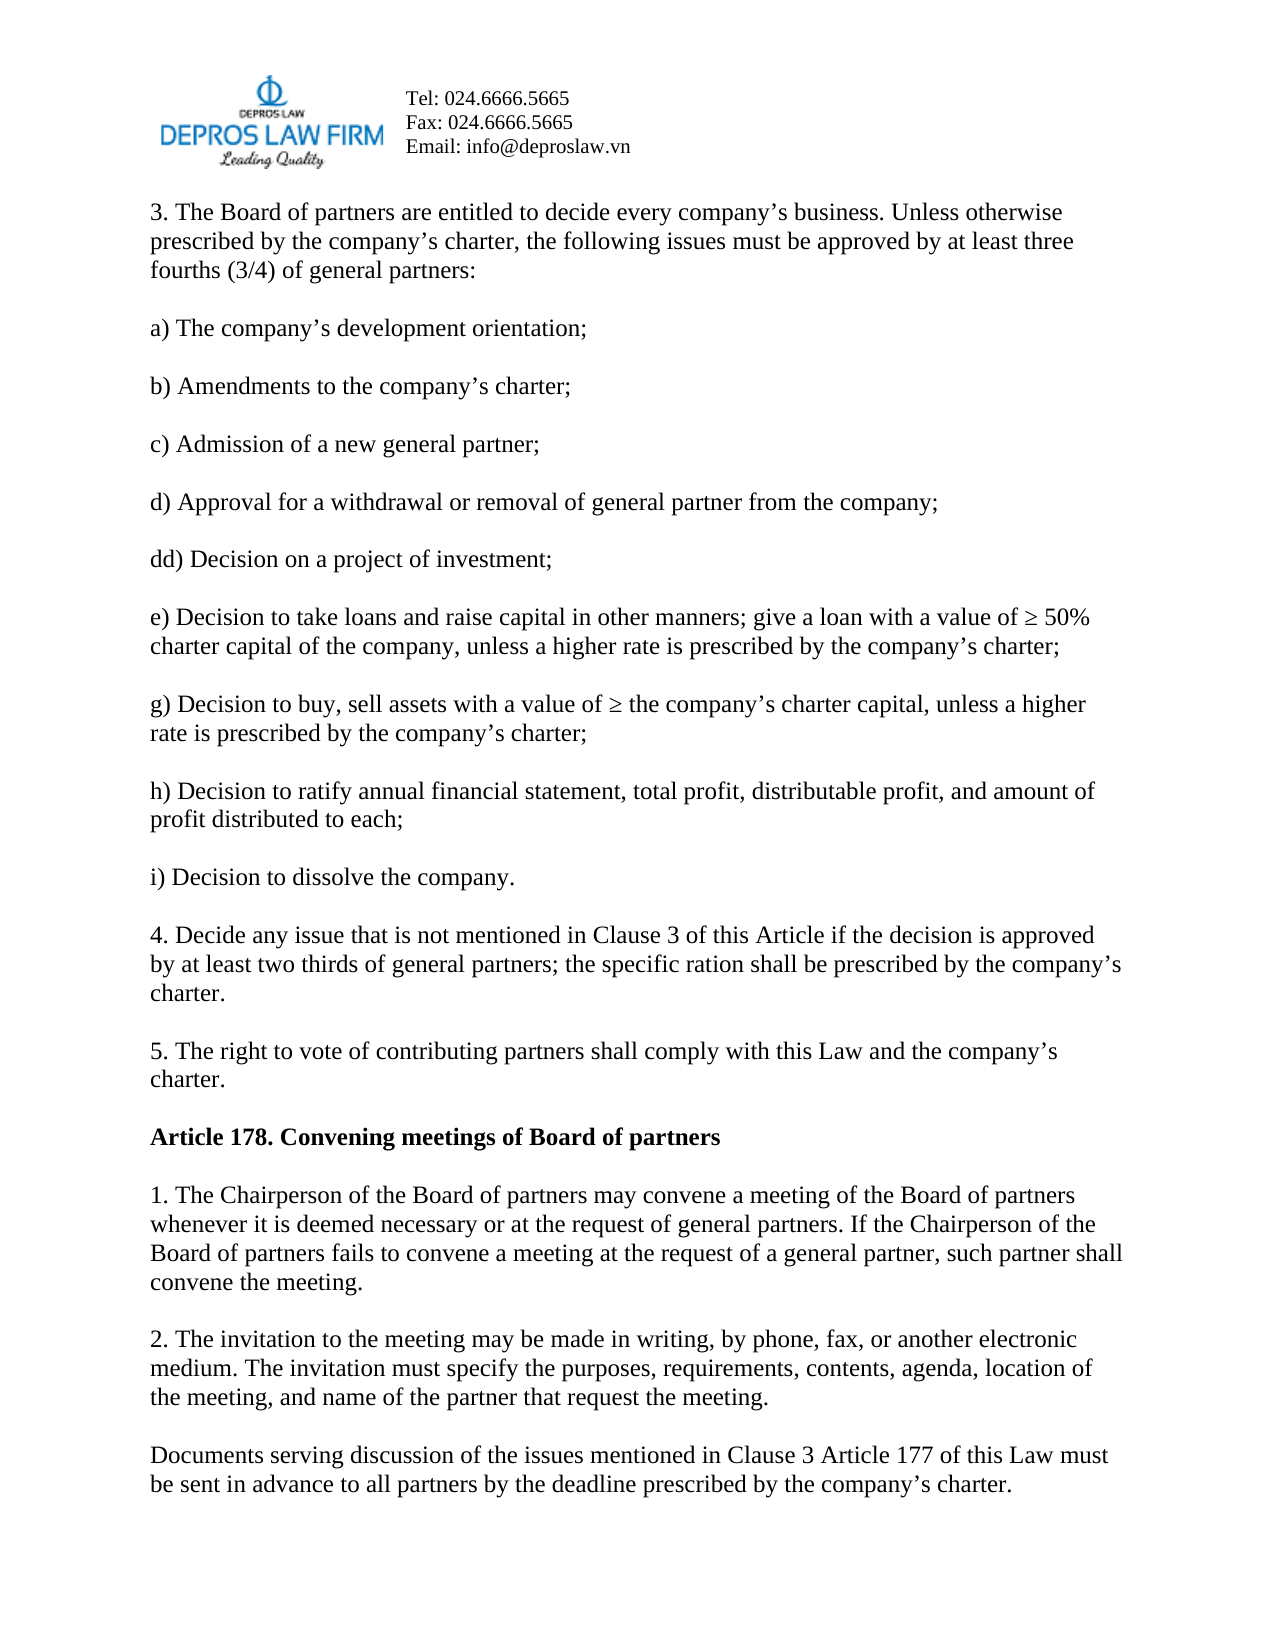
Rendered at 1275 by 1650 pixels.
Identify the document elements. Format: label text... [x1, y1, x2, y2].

text g) Decision to buy, sell assets with a value of ≥ the company’s charter capital, unless a higher rate is prescribed by the company’s charter; [150, 689, 1125, 747]
text 3. The Board of partners are entitled to decide every company’s business. Unless otherwise prescribed by the company’s charter, the following issues must be approved by at least three fourths (3/4) of general partners: [150, 197, 1125, 284]
text d) Approval for a withdrawal or removal of general partner from the company; [150, 487, 1125, 515]
text Article 178. Convening meetings of Board of partners [150, 1122, 1125, 1151]
text dd) Decision on a project of investment; [150, 544, 1125, 573]
text h) Decision to ratify annual financial statement, total profit, distributable profit, and amount of profit distributed to each; [150, 776, 1125, 833]
text 4. Decide any issue that is not mentioned in Clause 3 of this Article if the decision is approved by at least two thirds of general partners; the specific ration shall be prescribed by the company’s charter. [150, 920, 1125, 1007]
text i) Decision to dissolve the company. [150, 862, 1125, 891]
picture [161, 75, 384, 169]
text 2. The invitation to the meeting may be made in writing, by phone, fax, or another electronic medium. The invitation must specify the purposes, requirements, contents, agenda, location of the meeting, and name of the partner that request the meeting. [150, 1324, 1125, 1411]
text 1. The Chairperson of the Board of partners may convene a meeting of the Board of partners whenever it is deemed necessary or at the request of general partners. If the Chairperson of the Board of partners fails to convene a meeting at the request of a general partner, such partner shall convene the meeting. [150, 1180, 1125, 1295]
text e) Decision to take loans and raise capital in other manners; give a loan with a value of ≥ 50% charter capital of the company, unless a higher rate is prescribed by the company’s charter; [150, 602, 1125, 660]
text a) The company’s development orientation; [150, 313, 1125, 342]
text 5. The right to vote of contributing partners shall comply with this Law and the company’s charter. [150, 1036, 1125, 1093]
text b) Amendments to the company’s charter; [150, 371, 1125, 399]
text Documents serving discussion of the issues mentioned in Clause 3 Article 177 of this Law must be sent in advance to all partners by the deadline prescribed by the company’s charter. [150, 1440, 1125, 1497]
text c) Admission of a new general partner; [150, 429, 1125, 457]
